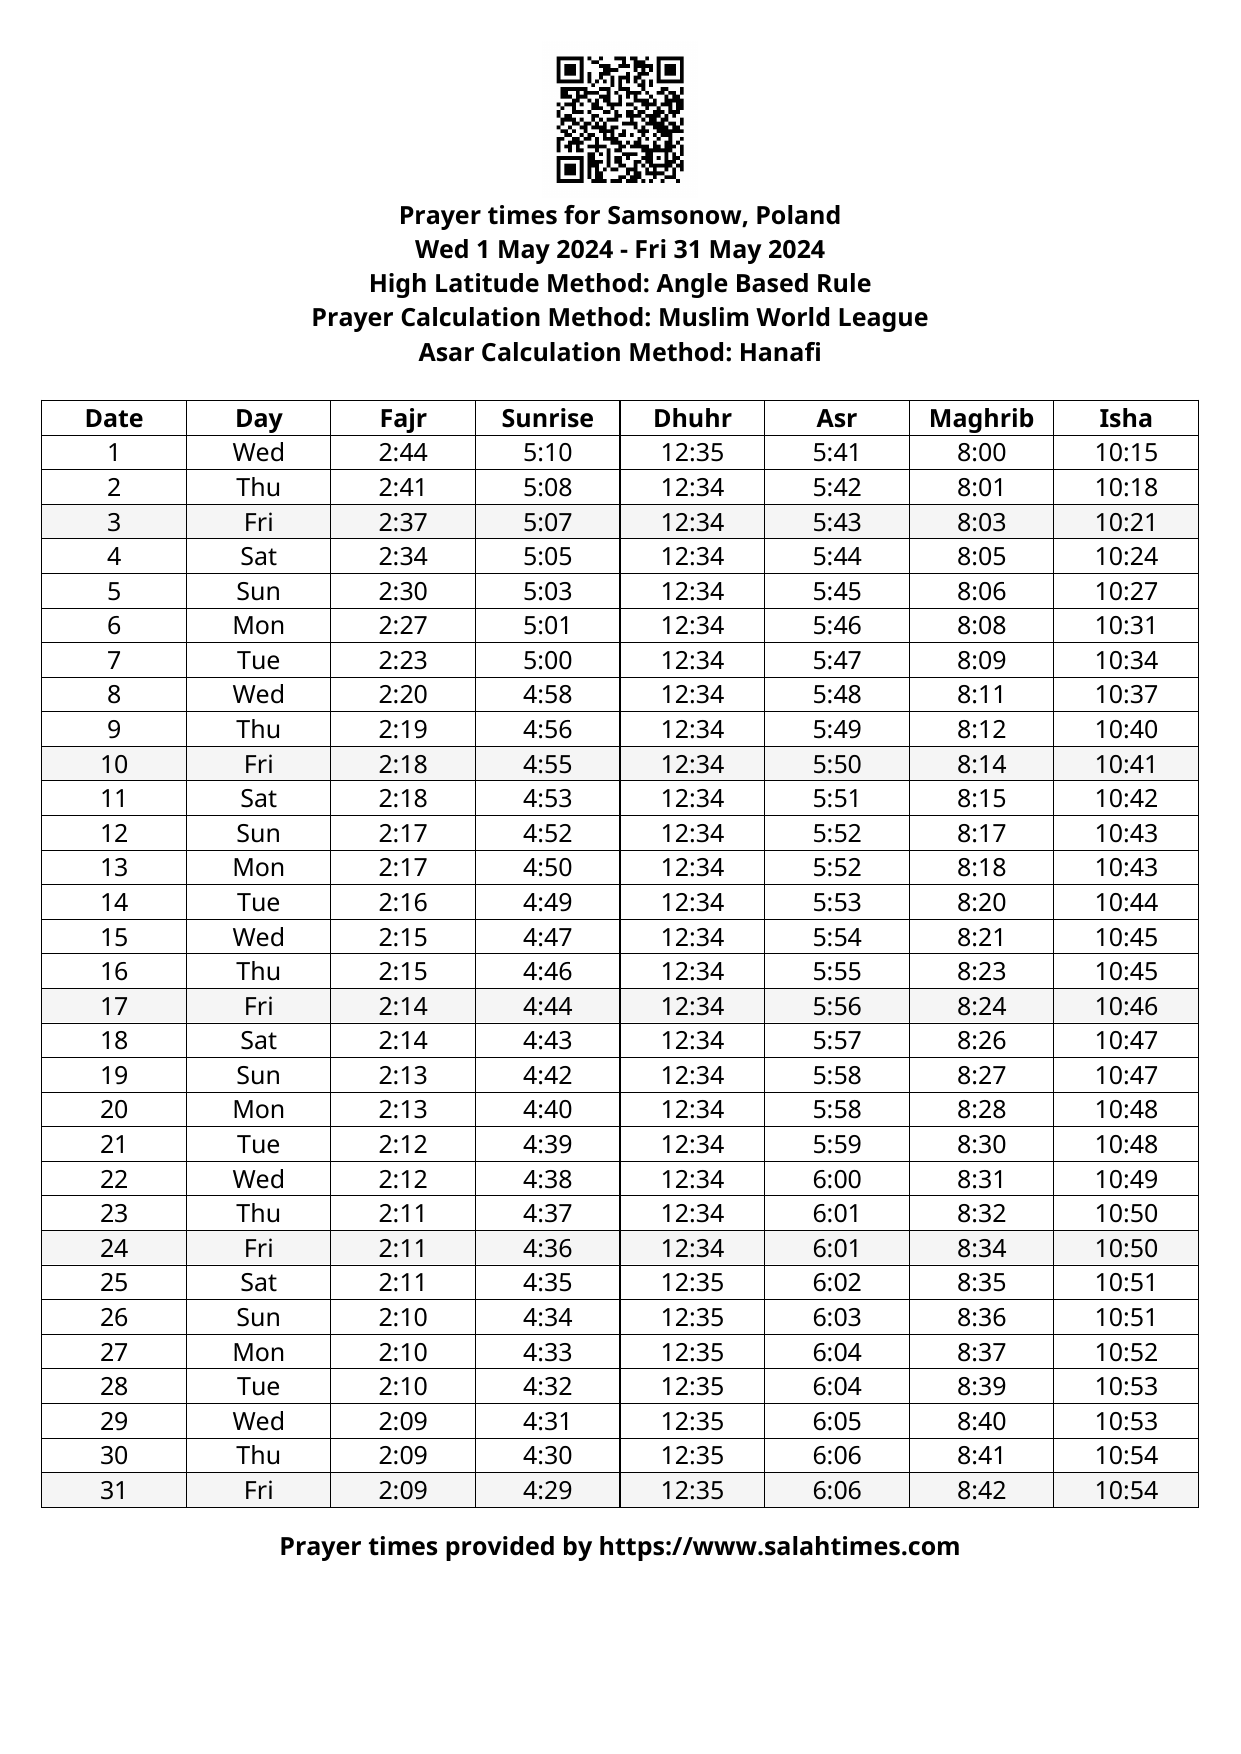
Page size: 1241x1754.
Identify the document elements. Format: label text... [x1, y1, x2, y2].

table_cell 12:34 [621, 1196, 764, 1230]
table_cell 10:31 [1054, 609, 1198, 642]
table_cell 10:40 [1054, 712, 1198, 746]
table_cell 5:51 [765, 781, 909, 815]
table_cell 10:45 [1054, 920, 1198, 953]
table_cell Sat [187, 539, 330, 573]
table_cell 12:34 [621, 678, 764, 711]
table_cell 4:42 [476, 1058, 619, 1092]
table_cell 8:32 [910, 1196, 1053, 1230]
table_header Maghrib [910, 401, 1053, 434]
table_cell Sun [187, 1058, 330, 1092]
table_cell 4:44 [476, 989, 619, 1022]
table_cell 4:56 [476, 712, 619, 746]
table_cell 6:01 [765, 1231, 909, 1264]
table_cell 12:34 [621, 954, 764, 988]
table_cell 12:34 [621, 747, 764, 780]
table_cell 30 [42, 1439, 186, 1472]
table_cell 2:30 [331, 574, 475, 607]
table_cell 12:35 [621, 1300, 764, 1334]
table_cell 14 [42, 885, 186, 919]
table_cell Thu [187, 470, 330, 504]
table_cell 8:05 [910, 539, 1053, 573]
table_cell 10:24 [1054, 539, 1198, 573]
table_cell 8:00 [910, 436, 1053, 469]
table_cell 4:32 [476, 1369, 619, 1403]
table_cell 10:45 [1054, 954, 1198, 988]
table_cell Sun [187, 574, 330, 607]
table_cell 2:14 [331, 1024, 475, 1057]
table_cell Sun [187, 816, 330, 849]
table_cell 12:35 [621, 1335, 764, 1368]
table_cell 8:28 [910, 1093, 1053, 1126]
table_cell Wed [187, 1162, 330, 1195]
table_cell 5:58 [765, 1058, 909, 1092]
table_cell 4:30 [476, 1439, 619, 1472]
table_cell 2:20 [331, 678, 475, 711]
table_cell 10:46 [1054, 989, 1198, 1022]
table_cell 6 [42, 609, 186, 642]
table_cell 10:54 [1054, 1439, 1198, 1472]
table_cell 4:29 [476, 1473, 619, 1507]
table_cell 10:27 [1054, 574, 1198, 607]
table_cell 12:35 [621, 1266, 764, 1299]
table_cell 2 [42, 470, 186, 504]
table_cell 6:06 [765, 1473, 909, 1507]
table_cell Sat [187, 1024, 330, 1057]
table_cell 10:43 [1054, 851, 1198, 884]
table_cell 8:14 [910, 747, 1053, 780]
table_cell 5:59 [765, 1127, 909, 1161]
table_cell 8:42 [910, 1473, 1053, 1507]
text Wed 1 May 2024 - Fri 31 May 2024 [42, 232, 1198, 266]
table_cell 5:53 [765, 885, 909, 919]
table_cell 10:51 [1054, 1266, 1198, 1299]
table_cell Wed [187, 1404, 330, 1437]
table_cell 6:01 [765, 1196, 909, 1230]
table_cell 12:34 [621, 920, 764, 953]
text Prayer times for Samsonow, Poland [42, 198, 1198, 232]
table_cell 12:34 [621, 1024, 764, 1057]
table_cell 25 [42, 1266, 186, 1299]
table_cell 4:40 [476, 1093, 619, 1126]
table_cell 5 [42, 574, 186, 607]
table_cell 8:24 [910, 989, 1053, 1022]
table_cell 22 [42, 1162, 186, 1195]
table_cell 5:56 [765, 989, 909, 1022]
table_cell 10:48 [1054, 1093, 1198, 1126]
table_cell 5:00 [476, 643, 619, 677]
table_cell 19 [42, 1058, 186, 1092]
table_cell 12:34 [621, 470, 764, 504]
table_cell 10:53 [1054, 1404, 1198, 1437]
table_cell 4:50 [476, 851, 619, 884]
table_cell 5:52 [765, 851, 909, 884]
table_cell 18 [42, 1024, 186, 1057]
table_cell 4:38 [476, 1162, 619, 1195]
table_cell 5:54 [765, 920, 909, 953]
table_header Dhuhr [621, 401, 764, 434]
table_cell 2:11 [331, 1231, 475, 1264]
table_cell 4:35 [476, 1266, 619, 1299]
table_cell 5:46 [765, 609, 909, 642]
table_cell 10:15 [1054, 436, 1198, 469]
table_cell Wed [187, 436, 330, 469]
table_cell 2:14 [331, 989, 475, 1022]
table_cell 6:04 [765, 1335, 909, 1368]
table_cell 8 [42, 678, 186, 711]
table_cell 8:06 [910, 574, 1053, 607]
table_cell 12:34 [621, 574, 764, 607]
table_cell 2:10 [331, 1369, 475, 1403]
table_cell 4:46 [476, 954, 619, 988]
table_cell 5:08 [476, 470, 619, 504]
table_cell 8:18 [910, 851, 1053, 884]
table_cell 8:39 [910, 1369, 1053, 1403]
table_cell Tue [187, 643, 330, 677]
table_cell 2:23 [331, 643, 475, 677]
text Prayer Calculation Method: Muslim World League [42, 300, 1198, 334]
table_cell 12:34 [621, 505, 764, 538]
table_cell 2:10 [331, 1300, 475, 1334]
table_cell 8:20 [910, 885, 1053, 919]
table_cell 8:27 [910, 1058, 1053, 1092]
table_cell 2:19 [331, 712, 475, 746]
table_cell 10:50 [1054, 1231, 1198, 1264]
table_cell 8:36 [910, 1300, 1053, 1334]
table_header Day [187, 401, 330, 434]
table_header Isha [1054, 401, 1198, 434]
table_cell 2:09 [331, 1473, 475, 1507]
table_cell Tue [187, 1127, 330, 1161]
table_cell 4:55 [476, 747, 619, 780]
table_cell 12:35 [621, 1473, 764, 1507]
table_header Fajr [331, 401, 475, 434]
table_cell 8:26 [910, 1024, 1053, 1057]
table_cell 2:17 [331, 816, 475, 849]
table_cell 2:16 [331, 885, 475, 919]
text Asar Calculation Method: Hanafi [42, 334, 1198, 368]
table_cell 10:41 [1054, 747, 1198, 780]
table_cell 8:21 [910, 920, 1053, 953]
table_cell 6:05 [765, 1404, 909, 1437]
table_cell 4:37 [476, 1196, 619, 1230]
table_cell 8:41 [910, 1439, 1053, 1472]
table_cell 5:01 [476, 609, 619, 642]
table_cell 12:34 [621, 1162, 764, 1195]
table_cell 10:34 [1054, 643, 1198, 677]
table_cell 12 [42, 816, 186, 849]
table_cell Mon [187, 609, 330, 642]
table_cell 8:12 [910, 712, 1053, 746]
table_cell 4:33 [476, 1335, 619, 1368]
table_cell Tue [187, 885, 330, 919]
table_cell 6:02 [765, 1266, 909, 1299]
table_cell 12:34 [621, 851, 764, 884]
table_cell 2:27 [331, 609, 475, 642]
table_cell 12:34 [621, 781, 764, 815]
table_cell 2:44 [331, 436, 475, 469]
table_cell 6:03 [765, 1300, 909, 1334]
table_cell 4:53 [476, 781, 619, 815]
table_cell 12:34 [621, 1231, 764, 1264]
table_cell 16 [42, 954, 186, 988]
table_cell 4:34 [476, 1300, 619, 1334]
table_cell 13 [42, 851, 186, 884]
table_cell 8:17 [910, 816, 1053, 849]
table_cell 4:31 [476, 1404, 619, 1437]
table_cell 10:47 [1054, 1024, 1198, 1057]
table_cell 10:21 [1054, 505, 1198, 538]
table_cell 8:31 [910, 1162, 1053, 1195]
table_cell 12:34 [621, 712, 764, 746]
table_cell 8:15 [910, 781, 1053, 815]
table_cell 5:42 [765, 470, 909, 504]
table_cell Fri [187, 747, 330, 780]
table_cell Mon [187, 1335, 330, 1368]
table_cell 2:12 [331, 1127, 475, 1161]
table_cell 2:18 [331, 747, 475, 780]
table_cell 12:34 [621, 1127, 764, 1161]
table_cell 2:13 [331, 1058, 475, 1092]
table_cell 4:52 [476, 816, 619, 849]
table_cell 27 [42, 1335, 186, 1368]
table_cell 12:34 [621, 539, 764, 573]
table_cell 10:48 [1054, 1127, 1198, 1161]
table_cell Fri [187, 505, 330, 538]
table_cell 5:49 [765, 712, 909, 746]
text High Latitude Method: Angle Based Rule [42, 266, 1198, 300]
table_cell 8:37 [910, 1335, 1053, 1368]
table_cell 12:35 [621, 1369, 764, 1403]
table_cell 2:09 [331, 1404, 475, 1437]
table_cell 4 [42, 539, 186, 573]
table_cell 10:49 [1054, 1162, 1198, 1195]
table_cell 2:34 [331, 539, 475, 573]
table_cell 4:39 [476, 1127, 619, 1161]
table_cell 12:35 [621, 1439, 764, 1472]
table_cell Wed [187, 678, 330, 711]
table_cell 17 [42, 989, 186, 1022]
table_cell 4:36 [476, 1231, 619, 1264]
table_cell Fri [187, 1473, 330, 1507]
table_cell 5:45 [765, 574, 909, 607]
table_header Sunrise [476, 401, 619, 434]
table_cell Tue [187, 1369, 330, 1403]
table_cell 2:13 [331, 1093, 475, 1126]
table_cell Fri [187, 989, 330, 1022]
table_cell Wed [187, 920, 330, 953]
table_cell 5:44 [765, 539, 909, 573]
table_cell 31 [42, 1473, 186, 1507]
table_cell 12:34 [621, 643, 764, 677]
table_cell Sat [187, 781, 330, 815]
table_cell 4:49 [476, 885, 619, 919]
table_cell 5:52 [765, 816, 909, 849]
table_cell 5:07 [476, 505, 619, 538]
table_cell 5:05 [476, 539, 619, 573]
table_cell 23 [42, 1196, 186, 1230]
table_cell 4:47 [476, 920, 619, 953]
table_cell 12:34 [621, 989, 764, 1022]
table_cell 12:35 [621, 436, 764, 469]
table_header Asr [765, 401, 909, 434]
table_cell Sat [187, 1266, 330, 1299]
table_cell 28 [42, 1369, 186, 1403]
table_cell 12:34 [621, 609, 764, 642]
table_cell 5:41 [765, 436, 909, 469]
picture [542, 41, 699, 198]
table_cell 6:06 [765, 1439, 909, 1472]
table_cell 12:34 [621, 1093, 764, 1126]
table_cell 2:09 [331, 1439, 475, 1472]
table_cell 21 [42, 1127, 186, 1161]
table_cell 2:18 [331, 781, 475, 815]
table_cell 15 [42, 920, 186, 953]
table_cell 10:42 [1054, 781, 1198, 815]
table_cell 8:01 [910, 470, 1053, 504]
table_cell 29 [42, 1404, 186, 1437]
table_cell 24 [42, 1231, 186, 1264]
table_cell 10:44 [1054, 885, 1198, 919]
table_cell 12:34 [621, 1058, 764, 1092]
table_cell 10:18 [1054, 470, 1198, 504]
table_cell 8:08 [910, 609, 1053, 642]
table_cell 7 [42, 643, 186, 677]
table_header Date [42, 401, 186, 434]
table_cell 10:50 [1054, 1196, 1198, 1230]
table_cell 6:00 [765, 1162, 909, 1195]
table_cell 8:09 [910, 643, 1053, 677]
table_cell 10:51 [1054, 1300, 1198, 1334]
table_cell 5:03 [476, 574, 619, 607]
table_cell 10:52 [1054, 1335, 1198, 1368]
table_cell 8:35 [910, 1266, 1053, 1299]
table_cell 2:15 [331, 920, 475, 953]
table_cell 5:10 [476, 436, 619, 469]
table_cell 10:37 [1054, 678, 1198, 711]
table_cell Thu [187, 1196, 330, 1230]
table_cell Thu [187, 712, 330, 746]
table_cell 4:58 [476, 678, 619, 711]
table_cell 5:58 [765, 1093, 909, 1126]
table_cell 9 [42, 712, 186, 746]
table_cell 2:17 [331, 851, 475, 884]
table_cell 8:30 [910, 1127, 1053, 1161]
table_cell 10 [42, 747, 186, 780]
text Prayer times provided by https://www.salahtimes.com [42, 1528, 1198, 1563]
table_cell 5:48 [765, 678, 909, 711]
table_cell 8:40 [910, 1404, 1053, 1437]
table_cell 12:34 [621, 816, 764, 849]
table_cell 5:57 [765, 1024, 909, 1057]
table_cell 2:41 [331, 470, 475, 504]
table_cell 6:04 [765, 1369, 909, 1403]
table_cell 8:11 [910, 678, 1053, 711]
table_cell 11 [42, 781, 186, 815]
table_cell 12:34 [621, 885, 764, 919]
table_cell 10:43 [1054, 816, 1198, 849]
table_cell 5:43 [765, 505, 909, 538]
table_cell 10:54 [1054, 1473, 1198, 1507]
table_cell 8:03 [910, 505, 1053, 538]
table_cell 3 [42, 505, 186, 538]
table_cell 10:53 [1054, 1369, 1198, 1403]
table_cell 2:11 [331, 1266, 475, 1299]
table_cell Fri [187, 1231, 330, 1264]
table_cell 10:47 [1054, 1058, 1198, 1092]
table_cell Thu [187, 954, 330, 988]
table_cell Sun [187, 1300, 330, 1334]
table_cell 4:43 [476, 1024, 619, 1057]
table_cell 12:35 [621, 1404, 764, 1437]
table_cell 8:34 [910, 1231, 1053, 1264]
table_cell 2:15 [331, 954, 475, 988]
table_cell 2:10 [331, 1335, 475, 1368]
table_cell 8:23 [910, 954, 1053, 988]
table_cell 2:12 [331, 1162, 475, 1195]
table_cell 5:55 [765, 954, 909, 988]
table_cell 20 [42, 1093, 186, 1126]
table_cell 2:11 [331, 1196, 475, 1230]
table_cell 2:37 [331, 505, 475, 538]
table_cell Thu [187, 1439, 330, 1472]
table_cell 5:47 [765, 643, 909, 677]
table_cell 1 [42, 436, 186, 469]
table_cell 5:50 [765, 747, 909, 780]
table_cell Mon [187, 1093, 330, 1126]
table_cell Mon [187, 851, 330, 884]
table_cell 26 [42, 1300, 186, 1334]
